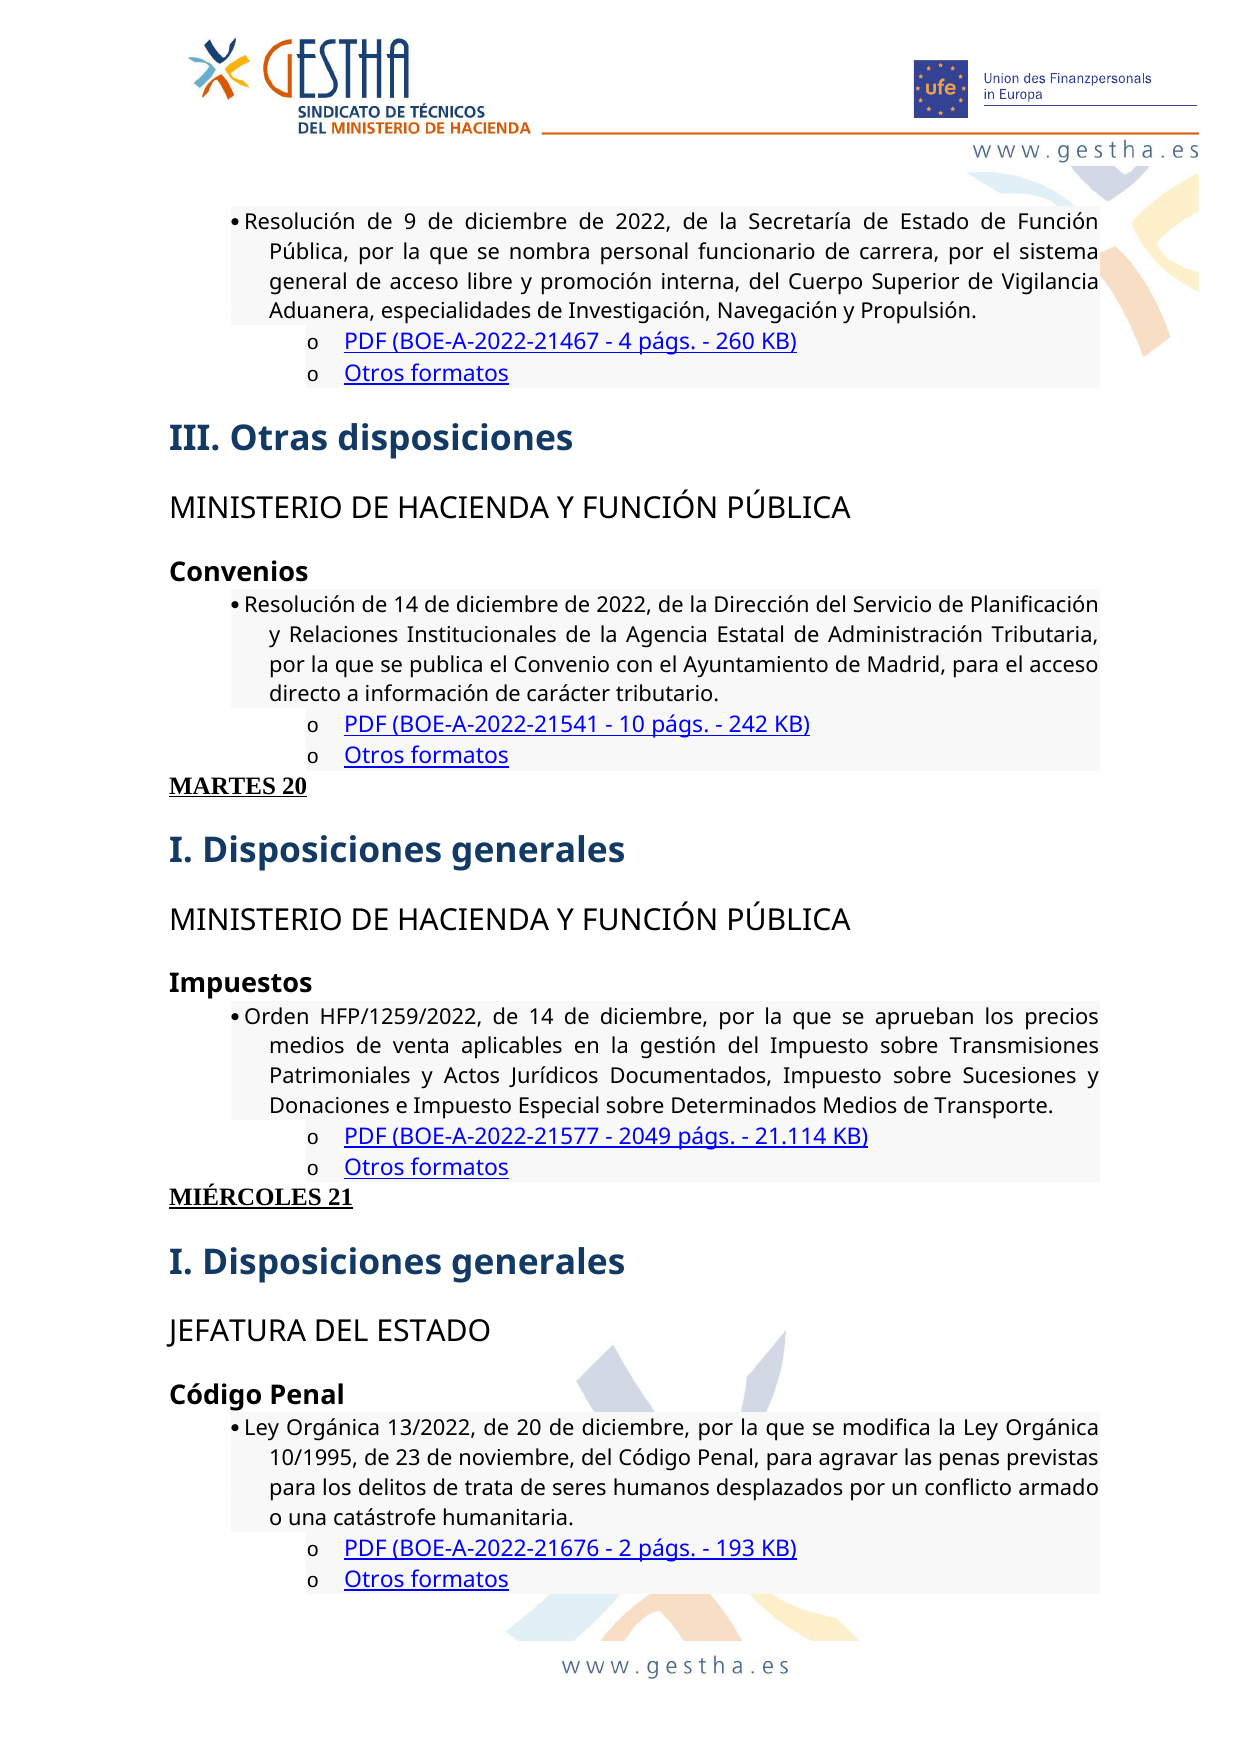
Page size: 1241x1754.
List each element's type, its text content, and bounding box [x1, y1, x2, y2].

list PDF (BOE-A-2022-21467 - 4 págs. - 260 KB) [306, 325, 1100, 357]
subtitle I. Disposiciones generales [169, 824, 1125, 873]
subtitle I. Disposiciones generales [169, 1236, 1125, 1284]
list Otros formatos [306, 1563, 1100, 1594]
list PDF (BOE-A-2022-21577 - 2049 págs. - 21.114 KB) [306, 1120, 1100, 1151]
picture [168, 1315, 1182, 1680]
list Resolución de 14 de diciembre de 2022, de la Dirección del Servicio de Planificación y Relaciones Institucionales de la Agencia Estatal de Administración Tributaria, por la que se publica el Convenio con el Ayuntamiento de Madrid, para el acceso directo a información de carácter tributario. [231, 589, 1100, 708]
picture [187, 37, 1201, 441]
subtitle MINISTERIO DE HACIENDA Y FUNCIÓN PÚBLICA [169, 898, 1125, 939]
list Ley Orgánica 13/2022, de 20 de diciembre, por la que se modifica la Ley Orgánica 10/1995, de 23 de noviembre, del Código Penal, para agravar las penas previstas para los delitos de trata de seres humanos desplazados por un conflicto armado o una catástrofe humanitaria. [231, 1412, 1100, 1532]
subtitle MINISTERIO DE HACIENDA Y FUNCIÓN PÚBLICA [169, 486, 1125, 527]
list Otros formatos [306, 1151, 1100, 1182]
subtitle Código Penal [169, 1376, 1125, 1412]
text MIÉRCOLES 21 [169, 1182, 1125, 1211]
text MARTES 20 [169, 771, 1125, 799]
list Otros formatos [306, 357, 1100, 388]
list Otros formatos [306, 739, 1100, 771]
list PDF (BOE-A-2022-21541 - 10 págs. - 242 KB) [306, 708, 1100, 739]
subtitle Impuestos [169, 964, 1125, 1001]
subtitle III. Otras disposiciones [169, 413, 1125, 461]
list PDF (BOE-A-2022-21676 - 2 págs. - 193 KB) [306, 1532, 1100, 1563]
subtitle Convenios [169, 552, 1125, 589]
subtitle JEFATURA DEL ESTADO [169, 1309, 1125, 1351]
list Orden HFP/1259/2022, de 14 de diciembre, por la que se aprueban los precios medios de venta aplicables en la gestión del Impuesto sobre Transmisiones Patrimoniales y Actos Jurídicos Documentados, Impuesto sobre Sucesiones y Donaciones e Impuesto Especial sobre Determinados Medios de Transporte. [231, 1001, 1100, 1120]
list Resolución de 9 de diciembre de 2022, de la Secretaría de Estado de Función Pública, por la que se nombra personal funcionario de carrera, por el sistema general de acceso libre y promoción interna, del Cuerpo Superior de Vigilancia Aduanera, especialidades de Investigación, Navegación y Propulsión. [231, 206, 1100, 325]
